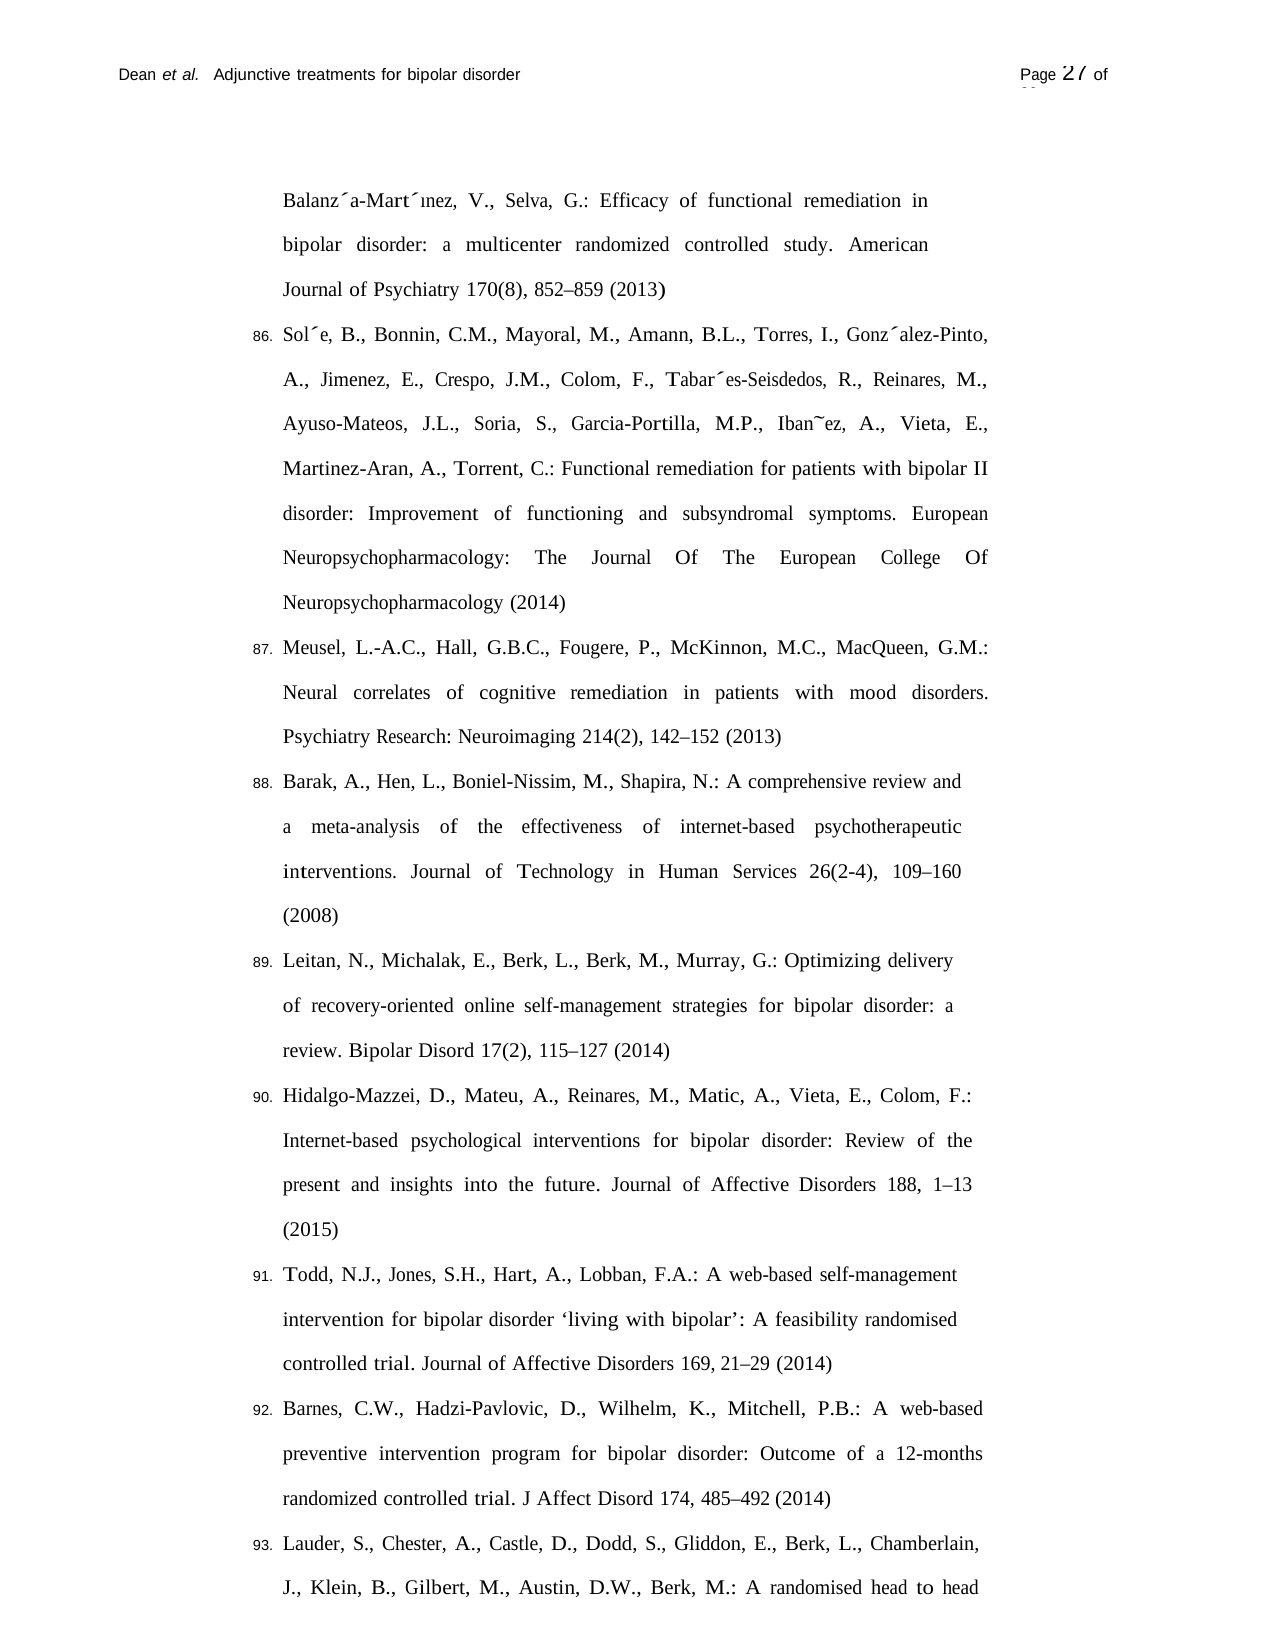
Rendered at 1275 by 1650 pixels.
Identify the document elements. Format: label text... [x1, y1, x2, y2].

list Todd, N.J., Jones, S.H., Hart, A., Lobban, F.A.: A web-based self-management intervention for bipolar disorder ‘living with bipolar’: A feasibility randomised controlled trial. Journal of Affective Disorders 169, 21–29 (2014) [253, 1262, 958, 1375]
list Barnes, C.W., Hadzi-Pavlovic, D., Wilhelm, K., Mitchell, P.B.: A web-based preventive intervention program for bipolar disorder: Outcome of a 12-months randomized controlled trial. J Affect Disord 174, 485–492 (2014) [253, 1396, 983, 1510]
list Hidalgo-Mazzei, D., Mateu, A., Reinares, M., Matic, A., Vieta, E., Colom, F.: Internet-based psychological interventions for bipolar disorder: Review of the present and insights into the future. Journal of Affective Disorders 188, 1–13 (2015) [253, 1083, 972, 1241]
list Barak, A., Hen, L., Boniel-Nissim, M., Shapira, N.: A comprehensive review and a meta-analysis of the effectiveness of internet-based psychotherapeutic interventions. Journal of Technology in Human Services 26(2-4), 109–160 (2008) [253, 769, 962, 927]
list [253, 1531, 980, 1599]
list Meusel, L.-A.C., Hall, G.B.C., Fougere, P., McKinnon, M.C., MacQueen, G.M.: Neural correlates of cognitive remediation in patients with mood disorders. Psychiatry Research: Neuroimaging 214(2), 142–152 (2013) [253, 635, 989, 748]
list Leitan, N., Michalak, E., Berk, L., Berk, M., Murray, G.: Optimizing delivery of recovery-oriented online self-management strategies for bipolar disorder: a review. Bipolar Disord 17(2), 115–127 (2014) [253, 948, 953, 1062]
list Sol´e, B., Bonnin, C.M., Mayoral, M., Amann, B.L., Torres, I., Gonz´alez-Pinto, A., Jimenez, E., Crespo, J.M., Colom, F., Tabar´es-Seisdedos, R., Reinares, M., Ayuso-Mateos, J.L., Soria, S., Garcia-Portilla, M.P., Iban˜ez, A., Vieta, E., Martinez-Aran, A., Torrent, C.: Functional remediation for patients with bipolar II disorder: Improvement of functioning and subsyndromal symptoms. European Neuropsychopharmacology: The Journal Of The European College Of Neuropsychopharmacology (2014) [253, 322, 988, 614]
text Balanz´a-Mart´ınez, V., Selva, G.: Efficacy of functional remediation in bipolar disorder: a multicenter randomized controlled study. American Journal of Psychiatry 170(8), 852–859 (2013) [283, 187, 929, 301]
